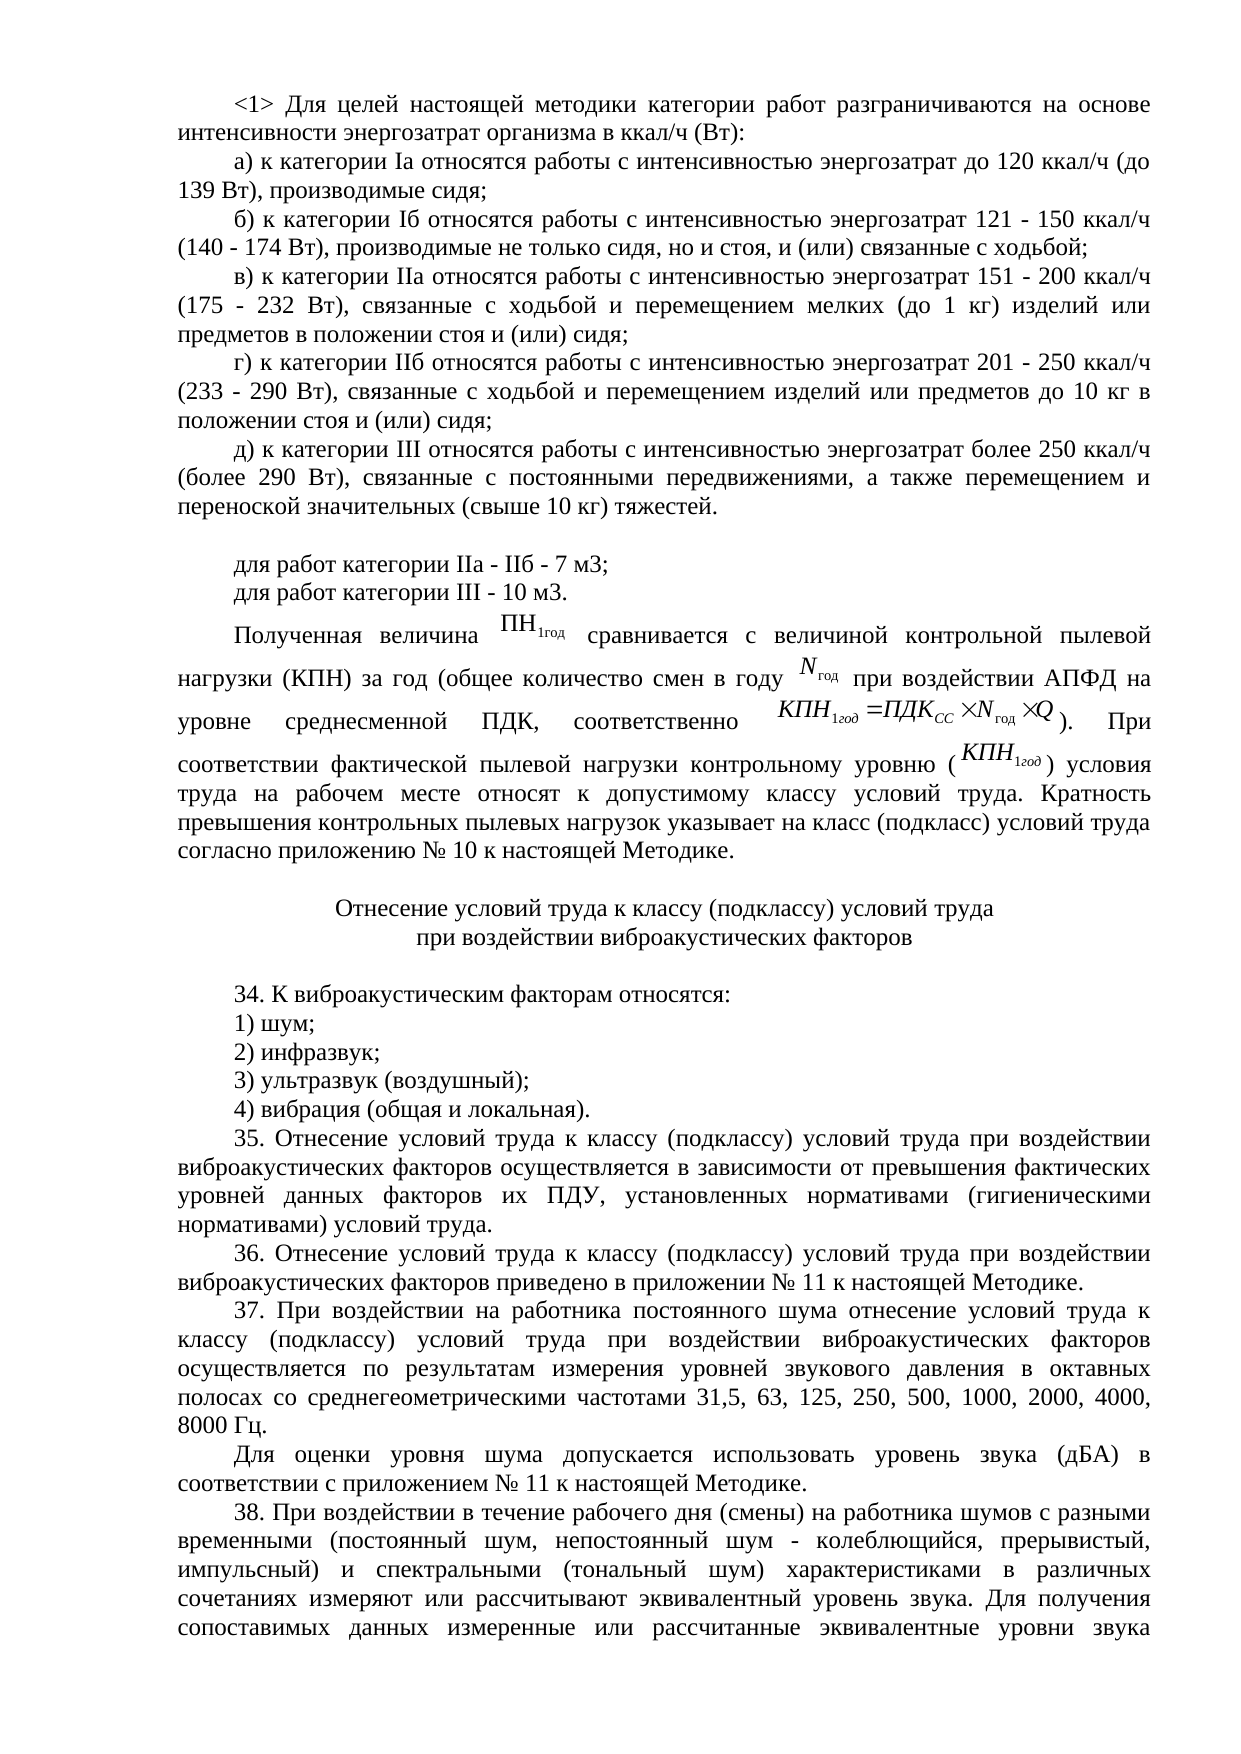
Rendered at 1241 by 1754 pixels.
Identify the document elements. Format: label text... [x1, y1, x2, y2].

text д) к категории III относятся работы с интенсивностью энергозатрат более 250 ккал/ч (более 290 Вт), связанные с постоянными передвижениями, а также перемещением и переноской значительных (свыше 10 кг) тяжестей. [177, 434, 1152, 520]
text 2) инфразвук; [177, 1037, 1152, 1065]
text б) к категории Iб относятся работы с интенсивностью энергозатрат 121 - 150 ккал/ч (140 - 174 Вт), производимые не только сидя, но и стоя, и (или) связанные с ходьбой; [177, 204, 1152, 261]
text для работ категории III - 10 м3. [177, 577, 1152, 606]
text 35. Отнесение условий труда к классу (подклассу) условий труда при воздействии виброакустических факторов осуществляется в зависимости от превышения фактических уровней данных факторов их ПДУ, установленных нормативами (гигиеническими нормативами) условий труда. [177, 1123, 1152, 1238]
text <1> Для целей настоящей методики категории работ разграничиваются на основе интенсивности энергозатрат организма в ккал/ч (Вт): [177, 89, 1152, 146]
text 3) ультразвук (воздушный); [177, 1065, 1152, 1094]
text 37. При воздействии на работника постоянного шума отнесение условий труда к классу (подклассу) условий труда при воздействии виброакустических факторов осуществляется по результатам измерения уровней звукового давления в октавных полосах со среднегеометрическими частотами 31,5, 63, 125, 250, 500, 1000, 2000, 4000, 8000 Гц. [177, 1295, 1152, 1439]
text Полученная величина сравнивается с величиной контрольной пылевой нагрузки (КПН) за год (общее количество смен в году при воздействии АПФД на уровне среднесменной ПДК, соответственно ). При соответствии фактической пылевой нагрузки контрольному уровню () условия труда на рабочем месте относят к допустимому классу условий труда. Кратность превышения контрольных пылевых нагрузок указывает на класс (подкласс) условий труда согласно приложению № 10 к настоящей Методике. [177, 606, 1152, 864]
text а) к категории Iа относятся работы с интенсивностью энергозатрат до 120 ккал/ч (до 139 Вт), производимые сидя; [177, 146, 1152, 204]
text 34. К виброакустическим факторам относятся: [177, 979, 1152, 1008]
text Отнесение условий труда к классу (подклассу) условий труда [177, 893, 1152, 922]
text при воздействии виброакустических факторов [177, 922, 1152, 950]
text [177, 1497, 1152, 1640]
text 1) шум; [177, 1008, 1152, 1037]
text в) к категории IIа относятся работы с интенсивностью энергозатрат 151 - 200 ккал/ч (175 - 232 Вт), связанные с ходьбой и перемещением мелких (до 1 кг) изделий или предметов в положении стоя и (или) сидя; [177, 261, 1152, 347]
text для работ категории IIа - IIб - 7 м3; [177, 549, 1152, 577]
text г) к категории IIб относятся работы с интенсивностью энергозатрат 201 - 250 ккал/ч (233 - 290 Вт), связанные с ходьбой и перемещением изделий или предметов до 10 кг в положении стоя и (или) сидя; [177, 347, 1152, 434]
text 36. Отнесение условий труда к классу (подклассу) условий труда при воздействии виброакустических факторов приведено в приложении № 11 к настоящей Методике. [177, 1238, 1152, 1295]
text 4) вибрация (общая и локальная). [177, 1094, 1152, 1123]
text Для оценки уровня шума допускается использовать уровень звука (дБА) в соответствии с приложением № 11 к настоящей Методике. [177, 1439, 1152, 1497]
